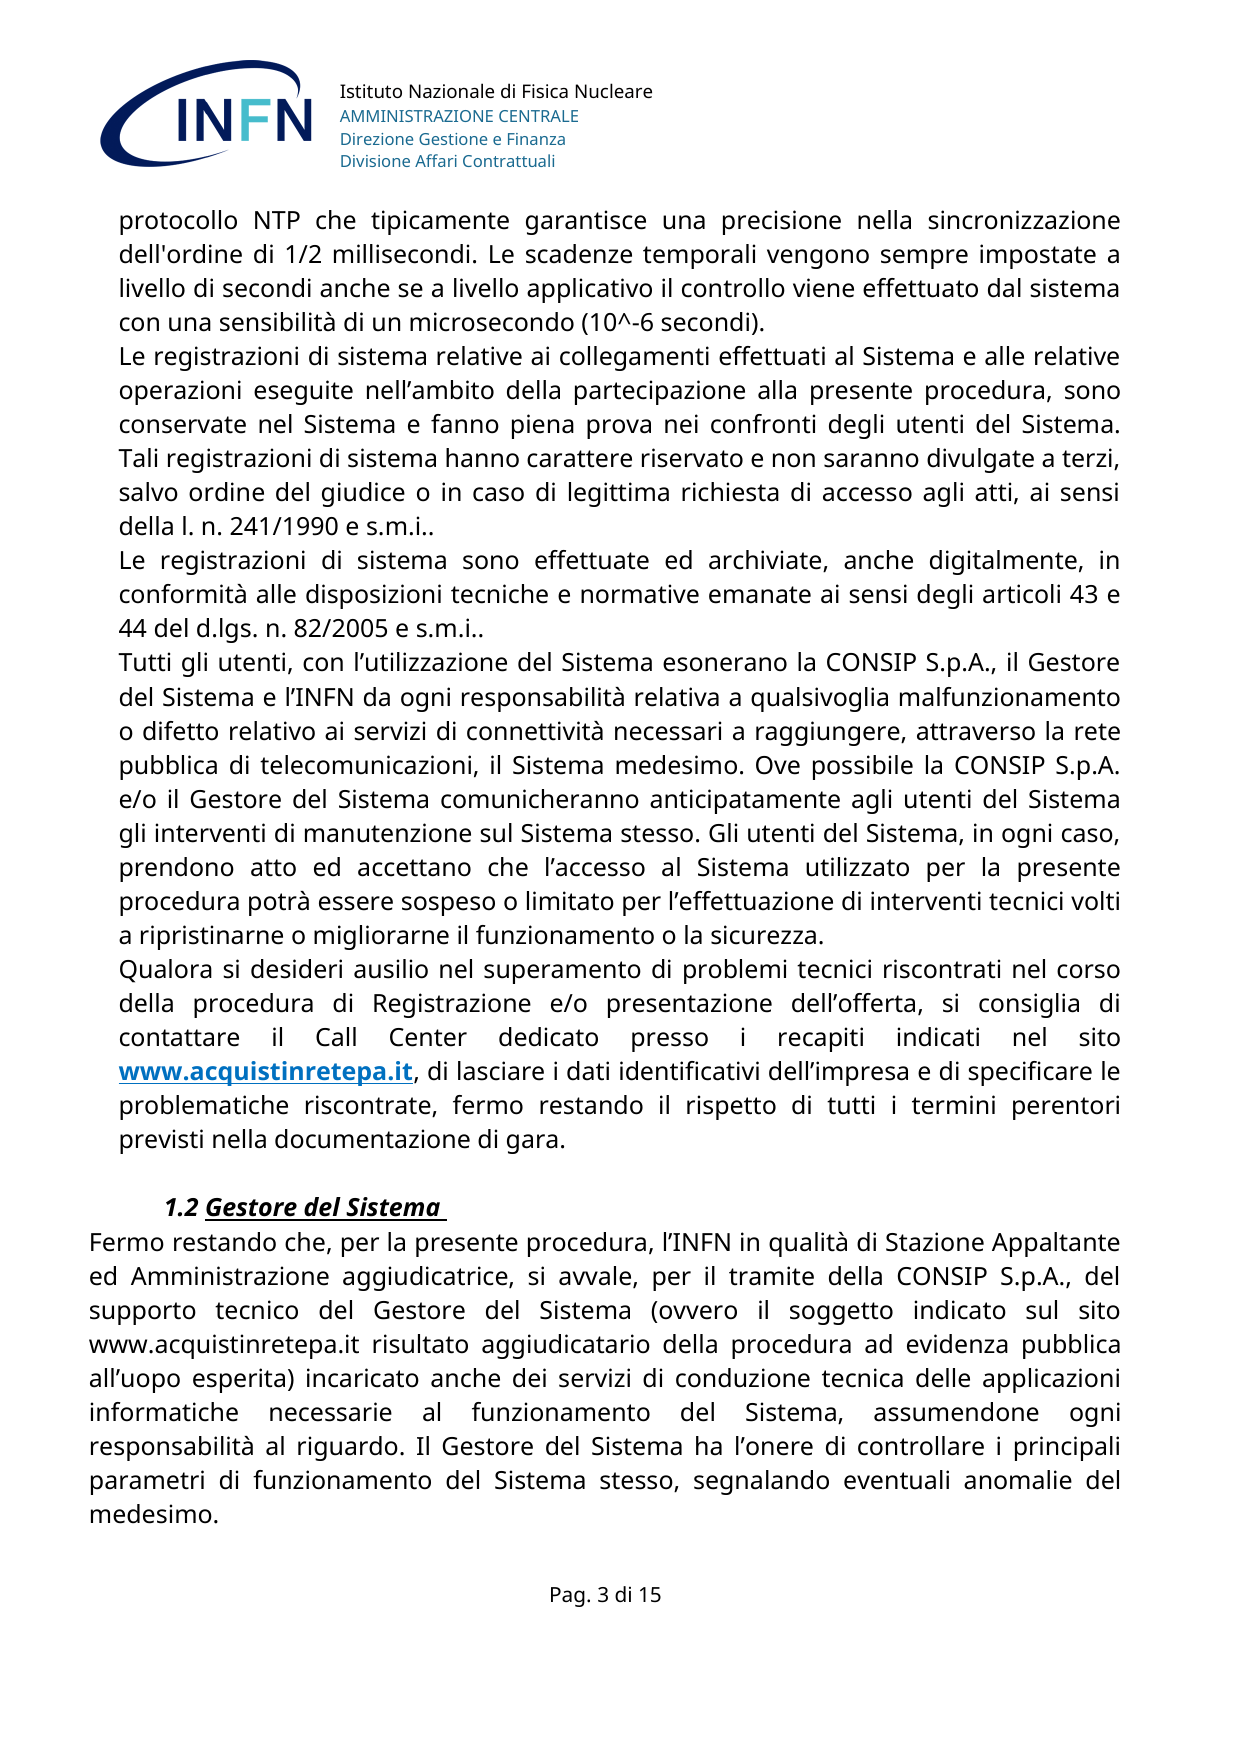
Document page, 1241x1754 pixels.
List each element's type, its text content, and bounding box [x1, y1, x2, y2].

text Le registrazioni di sistema sono effettuate ed archiviate, anche digitalmente, in conformità alle disposizioni tecniche e normative emanate ai sensi degli articoli 43 e 44 del d.lgs. n. 82/2005 e s.m.i.. [89, 543, 1122, 645]
text Tutti gli utenti, con l’utilizzazione del Sistema esonerano la CONSIP S.p.A., il Gestore del Sistema e l’INFN da ogni responsabilità relativa a qualsivoglia malfunzionamento o difetto relativo ai servizi di connettività necessari a raggiungere, attraverso la rete pubblica di telecomunicazioni, il Sistema medesimo. Ove possibile la CONSIP S.p.A. e/o il Gestore del Sistema comunicheranno anticipatamente agli utenti del Sistema gli interventi di manutenzione sul Sistema stesso. Gli utenti del Sistema, in ogni caso, prendono atto ed accettano che l’accesso al Sistema utilizzato per la presente procedura potrà essere sospeso o limitato per l’effettuazione di interventi tecnici volti a ripristinarne o migliorarne il funzionamento o la sicurezza. [89, 645, 1122, 952]
subtitle 1.2 Gestore del Sistema [89, 1190, 1122, 1224]
picture [100, 60, 312, 167]
text Le registrazioni di sistema relative ai collegamenti effettuati al Sistema e alle relative operazioni eseguite nell’ambito della partecipazione alla presente procedura, sono conservate nel Sistema e fanno piena prova nei confronti degli utenti del Sistema. Tali registrazioni di sistema hanno carattere riservato e non saranno divulgate a terzi, salvo ordine del giudice o in caso di legittima richiesta di accesso agli atti, ai sensi della l. n. 241/1990 e s.m.i.. [89, 338, 1122, 543]
text Qualora si desideri ausilio nel superamento di problemi tecnici riscontrati nel corso della procedura di Registrazione e/o presentazione dell’offerta, si consiglia di contattare il Call Center dedicato presso i recapiti indicati nel sito www.acquistinretepa.it, di lasciare i dati identificativi dell’impresa e di specificare le problematiche riscontrate, fermo restando il rispetto di tutti i termini perentori previsti nella documentazione di gara. [89, 952, 1122, 1156]
text Fermo restando che, per la presente procedura, l’INFN in qualità di Stazione Appaltante ed Amministrazione aggiudicatrice, si avvale, per il tramite della CONSIP S.p.A., del supporto tecnico del Gestore del Sistema (ovvero il soggetto indicato sul sito www.acquistinretepa.it risultato aggiudicatario della procedura ad evidenza pubblica all’uopo esperita) incaricato anche dei servizi di conduzione tecnica delle applicazioni informatiche necessarie al funzionamento del Sistema, assumendone ogni responsabilità al riguardo. Il Gestore del Sistema ha l’onere di controllare i principali parametri di funzionamento del Sistema stesso, segnalando eventuali anomalie del medesimo. [89, 1224, 1122, 1531]
